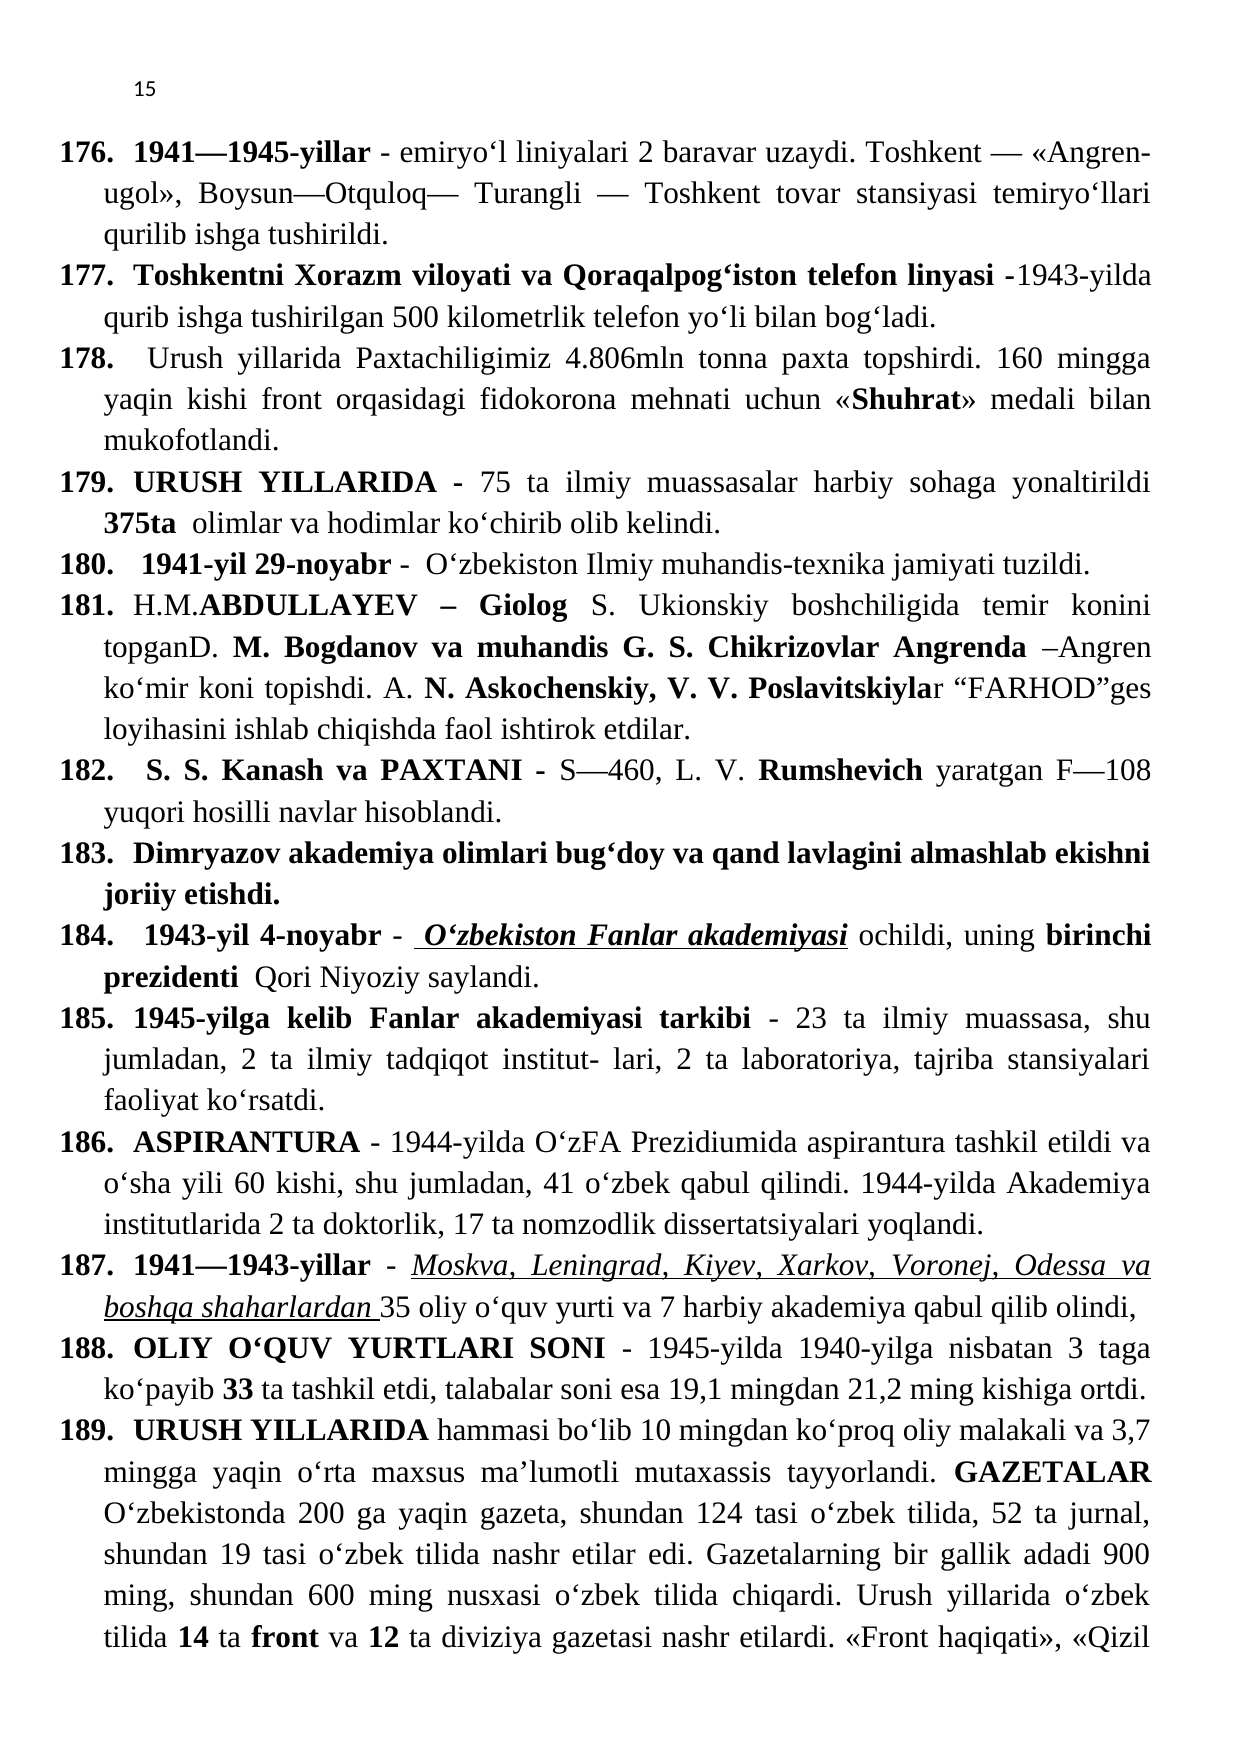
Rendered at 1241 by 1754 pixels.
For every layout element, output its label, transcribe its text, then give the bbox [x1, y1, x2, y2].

list S. S. Kanash va PAXTANI - S—460, L. V. Rumshevich yaratgan F—108 yuqori hosilli navlar hisoblandi. [59, 752, 1152, 829]
list H.M.ABDULLAYEV – Giolog S. Ukionskiy boshchiligida temir konini topganD. M. Bogdanov va muhandis G. S. Chikrizovlar Angrenda –Angren ko‘mir koni topishdi. A. N. Askochenskiy, V. V. Poslavitskiylar “FARHOD”ges loyihasini ishlab chiqishda faol ishtirok etdilar. [59, 587, 1152, 746]
list 1943-yil 4-noyabr - O‘zbekiston Fanlar akademiyasi ochildi, uning birinchi prezidenti Qori Niyoziy saylandi. [59, 917, 1152, 994]
list URUSH YILLARIDA - 75 ta ilmiy muassasalar harbiy sohaga yonaltirildi 375ta olimlar va hodimlar ko‘chirib olib kelindi. [59, 463, 1152, 540]
list Dimryazov akademiya olimlari bug‘doy va qand lavlagini almashlab ekishni joriiy etishdi. [59, 834, 1152, 911]
list 1945-yilga kelib Fanlar akademiyasi tarkibi - 23 ta ilmiy muassasa, shu jumladan, 2 ta ilmiy tadqiqot institut- lari, 2 ta laboratoriya, tajriba stansiyalari faoliyat ko‘rsatdi. [59, 999, 1152, 1118]
list 1941—1943-yillar - Moskva, Leningrad, Kiyev, Xarkov, Voronej, Odessa va boshqa shaharlardan 35 oliy o‘quv yurti va 7 harbiy akademiya qabul qilib olindi, [59, 1247, 1152, 1324]
list 1941-yil 29-noyabr - O‘zbekiston Ilmiy muhandis-texnika jamiyati tuzildi. [59, 545, 1152, 581]
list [59, 1412, 1152, 1654]
list Toshkentni Xorazm viloyati va Qoraqalpog‘iston telefon linyasi -1943-yilda qurib ishga tushirilgan 500 kilometrlik telefon yo‘li bilan bog‘ladi. [59, 257, 1152, 334]
list 1941—1945-yillar - emiryo‘l liniyalari 2 baravar uzaydi. Toshkent — «Angren-ugol», Boysun—Otquloq— Turangli — Toshkent tovar stansiyasi temiryo‘llari qurilib ishga tushirildi. [59, 133, 1152, 251]
list Urush yillarida Paxtachiligimiz 4.806mln tonna paxta topshirdi. 160 mingga yaqin kishi front orqasidagi fidokorona mehnati uchun «Shuhrat» medali bilan mukofotlandi. [59, 339, 1152, 458]
list OLIY O‘QUV YURTLARI SONI - 1945-yilda 1940-yilga nisbatan 3 taga ko‘payib 33 ta tashkil etdi, talabalar soni esa 19,1 mingdan 21,2 ming kishiga ortdi. [59, 1329, 1152, 1406]
list ASPIRANTURA - 1944-yilda O‘zFA Prezidiumida aspirantura tashkil etildi va o‘sha yili 60 kishi, shu jumladan, 41 o‘zbek qabul qilindi. 1944-yilda Akademiya institutlarida 2 ta doktorlik, 17 ta nomzodlik dissertatsiyalari yoqlandi. [59, 1123, 1152, 1241]
